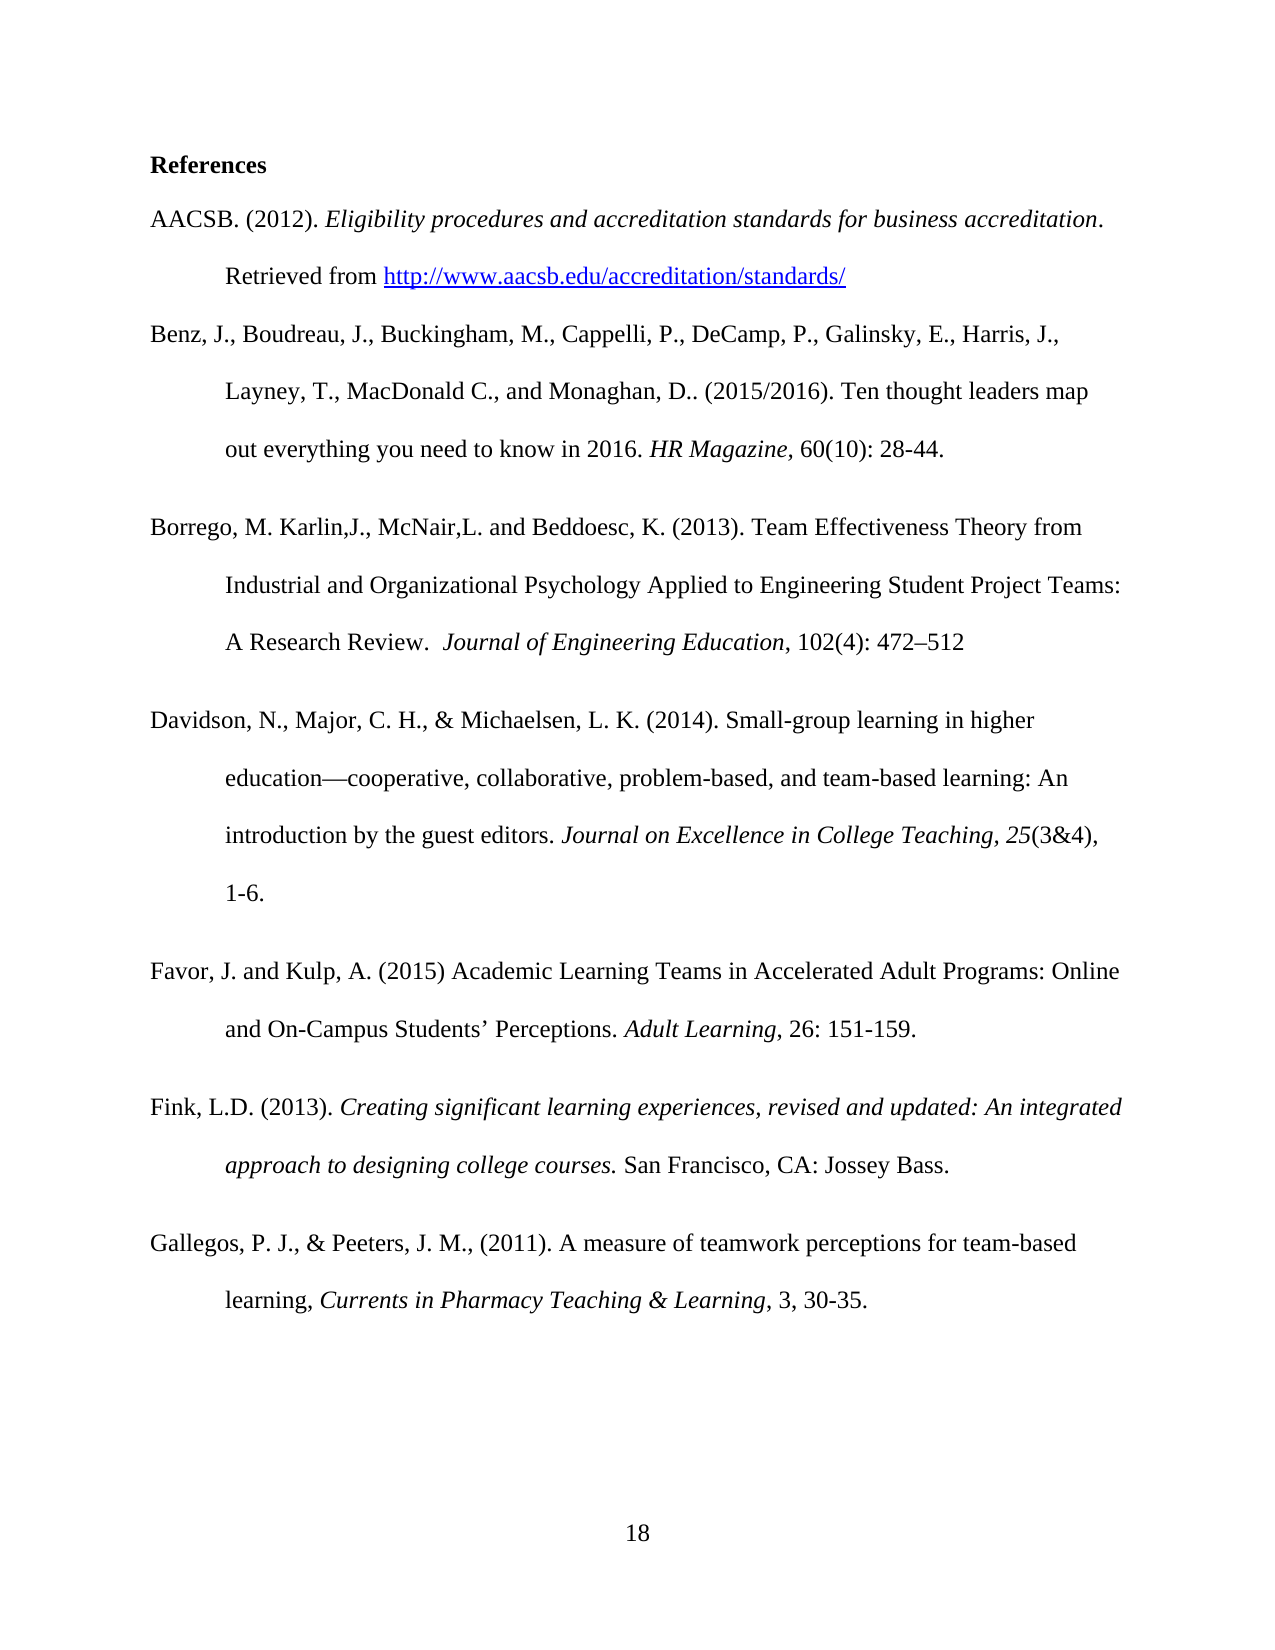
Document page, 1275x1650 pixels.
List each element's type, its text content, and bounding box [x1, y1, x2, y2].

text References [150, 150, 1125, 179]
text Fink, L.D. (2013). Creating significant learning experiences, revised and updated: An integrated approach to designing college courses. San Francisco, CA: Jossey Bass. [150, 1092, 1125, 1178]
text Davidson, N., Major, C. H., & Michaelsen, L. K. (2014). Small-group learning in higher education—cooperative, collaborative, problem-based, and team-based learning: An introduction by the guest editors. Journal on Excellence in College Teaching, 25(3&4), 1-6. [150, 706, 1125, 907]
text Benz, J., Boudreau, J., Buckingham, M., Cappelli, P., DeCamp, P., Galinsky, E., Harris, J., Layney, T., MacDonald C., and Monaghan, D.. (2015/2016). Ten thought leaders map out everything you need to know in 2016. HR Magazine, 60(10): 28-44. [150, 319, 1125, 463]
text Borrego, M. Karlin,J., McNair,L. and Beddoesc, K. (2013). Team Effectiveness Theory from Industrial and Organizational Psychology Applied to Engineering Student Project Teams: A Research Review. Journal of Engineering Education, 102(4): 472–512 [150, 512, 1125, 656]
text Gallegos, P. J., & Peeters, J. M., (2011). A measure of teamwork perceptions for team-based learning, Currents in Pharmacy Teaching & Learning, 3, 30-35. [150, 1228, 1125, 1314]
text Favor, J. and Kulp, A. (2015) Academic Learning Teams in Accelerated Adult Programs: Online and On-Campus Students’ Perceptions. Adult Learning, 26: 151-159. [150, 956, 1125, 1043]
text AACSB. (2012). Eligibility procedures and accreditation standards for business accreditation. Retrieved from http://www.aacsb.edu/accreditation/standards/ [150, 204, 1125, 290]
